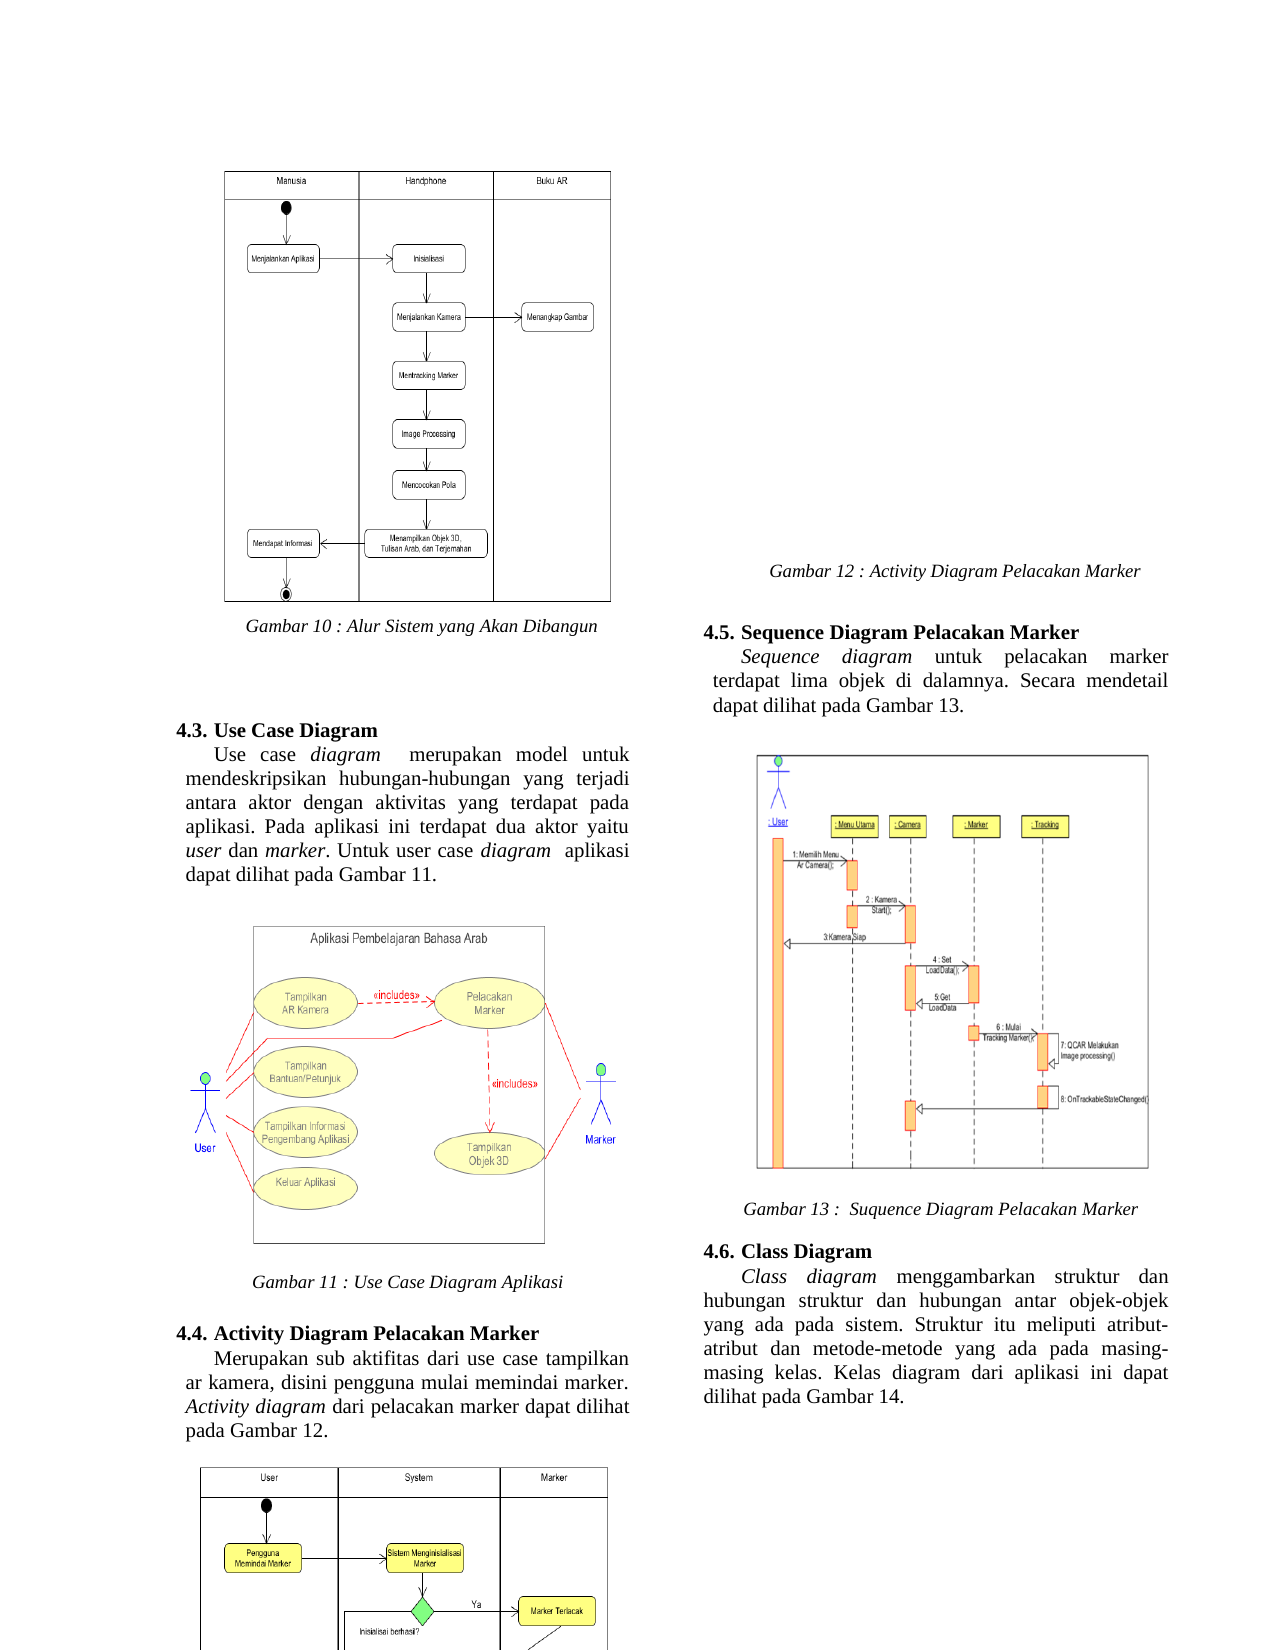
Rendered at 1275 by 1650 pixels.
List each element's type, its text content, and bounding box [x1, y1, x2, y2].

picture [170, 908, 635, 1261]
picture [188, 1452, 620, 1650]
text Use case diagram merupakan model untuk mendeskripsikan hubungan-hubungan yang terjadi antara aktor dengan aktivitas yang terdapat pada aplikasi. Pada aplikasi ini terdapat dua aktor yaitu user dan marker. Untuk user case diagram aplikasi dapat dilihat pada Gambar 11. [185, 742, 629, 886]
subtitle Sequence Diagram Pelacakan Marker [703, 621, 1169, 644]
subtitle Activity Diagram Pelacakan Marker [176, 1322, 629, 1346]
text Merupakan sub aktifitas dari use case tampilkan ar kamera, disini pengguna mulai memindai marker. Activity diagram dari pelacakan marker dapat dilihat pada Gambar 12. [185, 1346, 629, 1442]
list Sequence diagram untuk pelacakan marker terdapat lima objek di dalamnya. Secara mendetail dapat dilihat pada Gambar 13. [713, 644, 1169, 717]
picture [746, 740, 1164, 1198]
text Gambar 12 : Activity Diagram Pelacakan Marker [713, 559, 1169, 581]
text Gambar 11 : Use Case Diagram Aplikasi [185, 1271, 629, 1293]
picture [213, 156, 622, 616]
text Class diagram menggambarkan struktur dan hubungan struktur dan hubungan antar objek-objek yang ada pada sistem. Struktur itu meliputi atribut-atribut dan metode-metode yang ada pada masing-masing kelas. Kelas diagram dari aplikasi ini dapat dilihat pada Gambar 14. [703, 1264, 1169, 1408]
subtitle Use Case Diagram [176, 718, 629, 742]
subtitle Class Diagram [703, 1240, 1169, 1264]
text Gambar 10 : Alur Sistem yang Akan Dibangun [185, 615, 629, 637]
